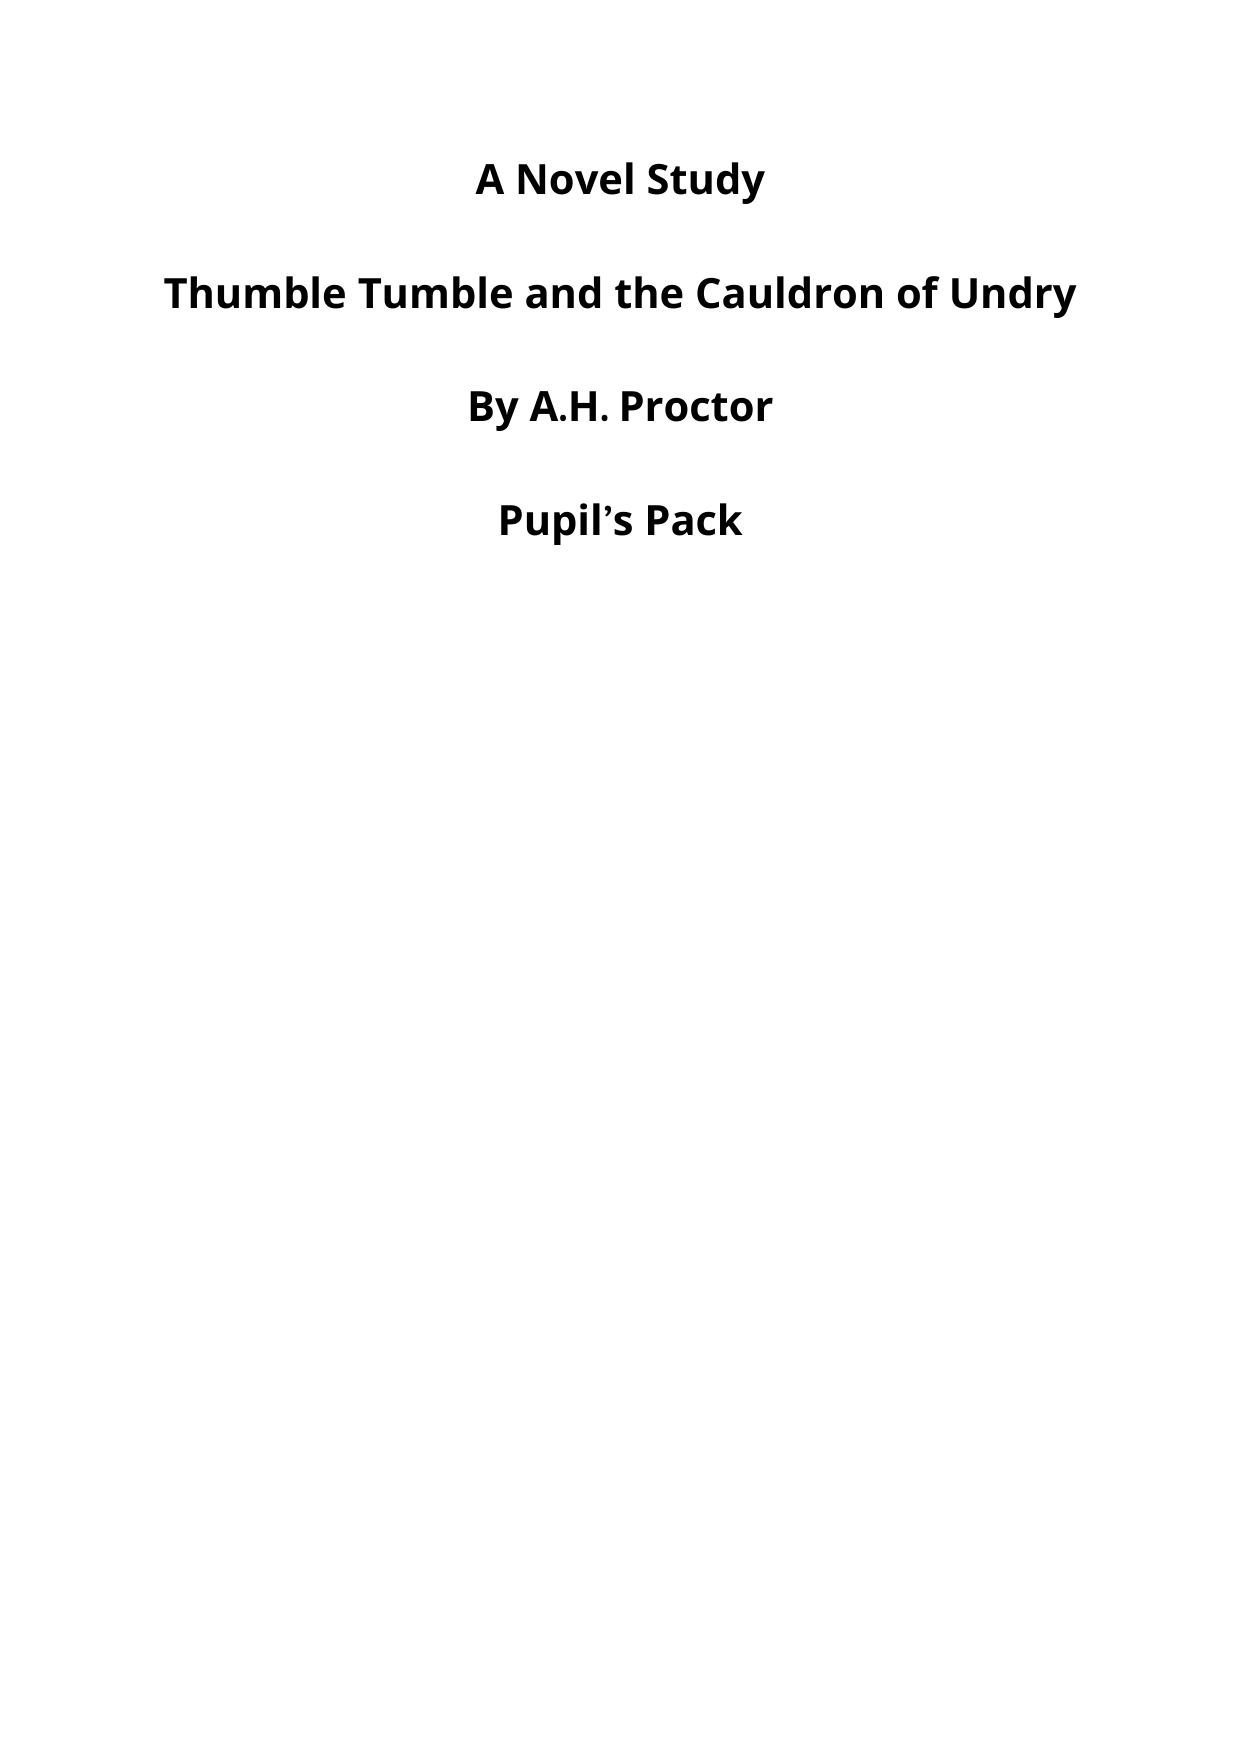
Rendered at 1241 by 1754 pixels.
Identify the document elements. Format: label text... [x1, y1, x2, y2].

text A Novel Study [150, 150, 1090, 207]
text By A.H. Proctor [150, 377, 1090, 434]
text Thumble Tumble and the Cauldron of Undry [150, 263, 1090, 320]
text Pupil’s Pack [150, 491, 1090, 547]
